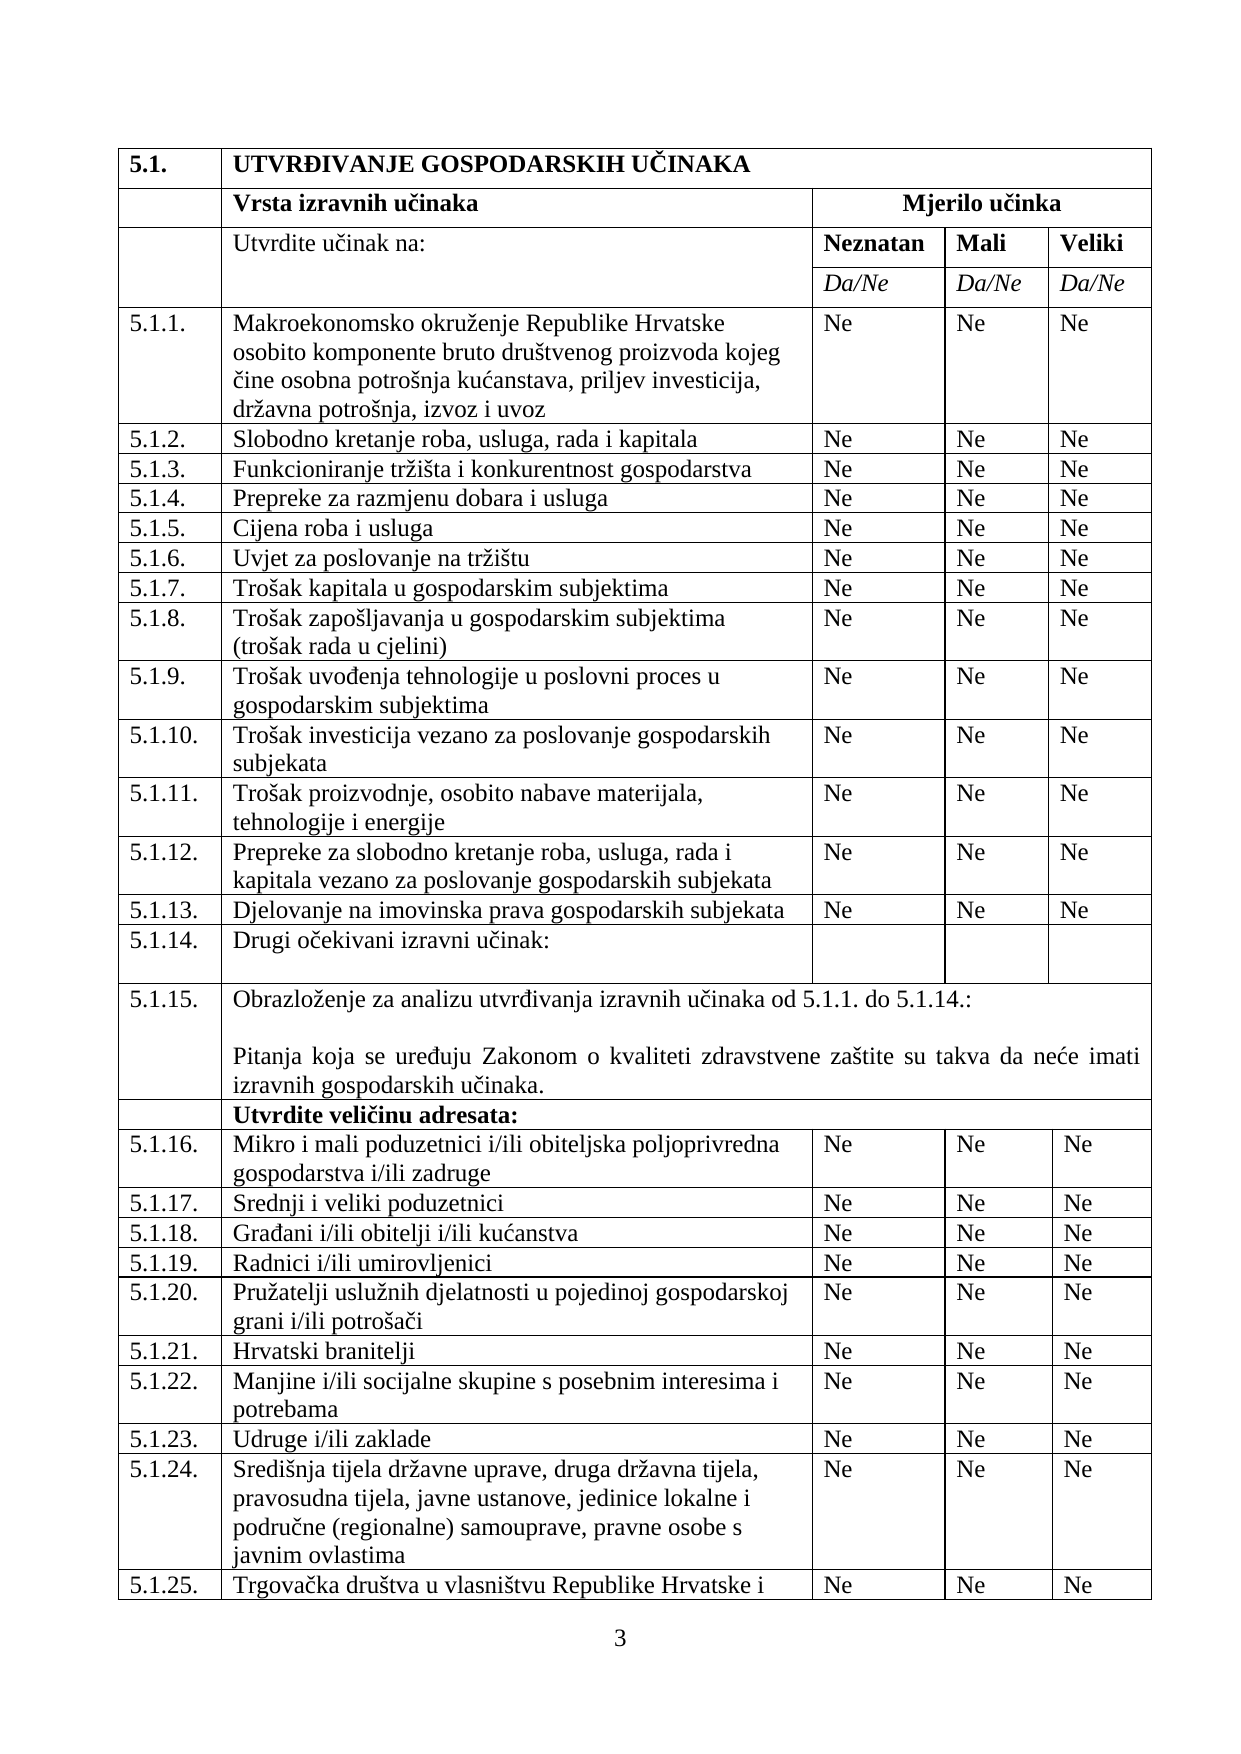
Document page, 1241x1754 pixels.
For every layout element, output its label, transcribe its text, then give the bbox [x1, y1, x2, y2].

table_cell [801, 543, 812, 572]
table_cell Ne [946, 720, 1048, 777]
table_cell 5.1.10. [119, 720, 221, 777]
table_cell [119, 189, 221, 227]
table_cell Ne [813, 1278, 944, 1335]
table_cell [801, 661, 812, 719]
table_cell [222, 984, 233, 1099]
table_cell Ne [946, 1130, 1052, 1187]
table_cell Ne [813, 720, 944, 777]
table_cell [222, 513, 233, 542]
table_cell 5.1.8. [119, 603, 221, 660]
table_cell Ne [1049, 308, 1151, 423]
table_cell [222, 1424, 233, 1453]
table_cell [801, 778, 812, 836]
table_cell Ne [1049, 661, 1151, 719]
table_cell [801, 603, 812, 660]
table_cell 5.1.16. [119, 1130, 221, 1187]
table_cell 5.1. [119, 149, 221, 187]
table_cell Ne [946, 308, 1048, 423]
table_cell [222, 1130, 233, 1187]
table_cell [813, 925, 944, 983]
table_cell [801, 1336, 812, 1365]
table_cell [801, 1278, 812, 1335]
table_cell Ne [946, 778, 1048, 836]
table_cell Ne [813, 603, 944, 660]
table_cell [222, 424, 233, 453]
table_cell Neznatan [813, 228, 944, 267]
table_cell Ne [1053, 1454, 1151, 1569]
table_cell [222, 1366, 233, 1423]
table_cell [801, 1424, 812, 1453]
table_cell Ne [1053, 1130, 1151, 1187]
table_cell Ne [1049, 837, 1151, 894]
table_cell Ne [813, 308, 944, 423]
table_cell Ne [1053, 1278, 1151, 1335]
table_cell Utvrdite učinak na: [222, 228, 812, 307]
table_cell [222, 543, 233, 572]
table_cell Ne [813, 778, 944, 836]
table_cell 5.1.15. [119, 984, 221, 1099]
table_cell UTVRĐIVANJE GOSPODARSKIH UČINAKA [222, 149, 1151, 187]
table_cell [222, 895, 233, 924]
table_cell 5.1.24. [119, 1454, 221, 1569]
table_cell 5.1.22. [119, 1366, 221, 1423]
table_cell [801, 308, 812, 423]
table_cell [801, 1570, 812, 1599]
table_cell 5.1.9. [119, 661, 221, 719]
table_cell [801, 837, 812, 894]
table_cell [1049, 925, 1151, 983]
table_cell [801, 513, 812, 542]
table_cell Ne [946, 837, 1048, 894]
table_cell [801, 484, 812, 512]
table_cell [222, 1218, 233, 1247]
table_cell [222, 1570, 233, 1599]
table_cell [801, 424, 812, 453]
table_cell [210, 1100, 221, 1128]
table_cell Vrsta izravnih učinaka [222, 189, 812, 227]
table_cell Ne [946, 603, 1048, 660]
table_cell Ne [946, 661, 1048, 719]
table_cell Ne [946, 1366, 1052, 1423]
table_cell Mjerilo učinka [813, 189, 1151, 227]
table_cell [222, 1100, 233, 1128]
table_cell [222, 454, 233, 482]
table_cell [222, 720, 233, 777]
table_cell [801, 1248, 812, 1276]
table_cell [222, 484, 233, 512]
table_cell [119, 228, 221, 307]
table_cell Da/Ne [813, 268, 944, 307]
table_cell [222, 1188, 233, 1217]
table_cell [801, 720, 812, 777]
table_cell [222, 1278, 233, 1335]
table_cell Ne [813, 661, 944, 719]
table_cell 5.1.1. [119, 308, 221, 423]
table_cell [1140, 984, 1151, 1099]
table_cell 5.1.11. [119, 778, 221, 836]
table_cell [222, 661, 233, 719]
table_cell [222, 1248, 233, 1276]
table_cell [119, 1100, 129, 1128]
table_cell Ne [946, 1278, 1052, 1335]
table_cell 5.1.14. [119, 925, 221, 983]
table_cell Da/Ne [1049, 268, 1151, 307]
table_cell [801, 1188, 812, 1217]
table_cell Ne [813, 837, 944, 894]
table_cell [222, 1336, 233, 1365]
table_cell 5.1.20. [119, 1278, 221, 1335]
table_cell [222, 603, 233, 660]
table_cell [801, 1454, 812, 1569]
table_cell Ne [813, 1130, 944, 1187]
table_cell Ne [1049, 720, 1151, 777]
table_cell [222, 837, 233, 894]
table_cell Ne [813, 1366, 944, 1423]
table_cell Ne [1053, 1366, 1151, 1423]
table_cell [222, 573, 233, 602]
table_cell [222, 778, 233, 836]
table_cell [946, 925, 1048, 983]
table_cell Da/Ne [946, 268, 1048, 307]
table_cell Ne [946, 1454, 1052, 1569]
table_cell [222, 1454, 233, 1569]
table_cell Veliki [1049, 228, 1151, 267]
table_cell Ne [1049, 778, 1151, 836]
table_cell Ne [813, 1454, 944, 1569]
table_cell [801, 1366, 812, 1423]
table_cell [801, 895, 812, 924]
table_cell Ne [1049, 603, 1151, 660]
table_cell Mali [946, 228, 1048, 267]
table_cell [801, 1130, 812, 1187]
table_cell 5.1.12. [119, 837, 221, 894]
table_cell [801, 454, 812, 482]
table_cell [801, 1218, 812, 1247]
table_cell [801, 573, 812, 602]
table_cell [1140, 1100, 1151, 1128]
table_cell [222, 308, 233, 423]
